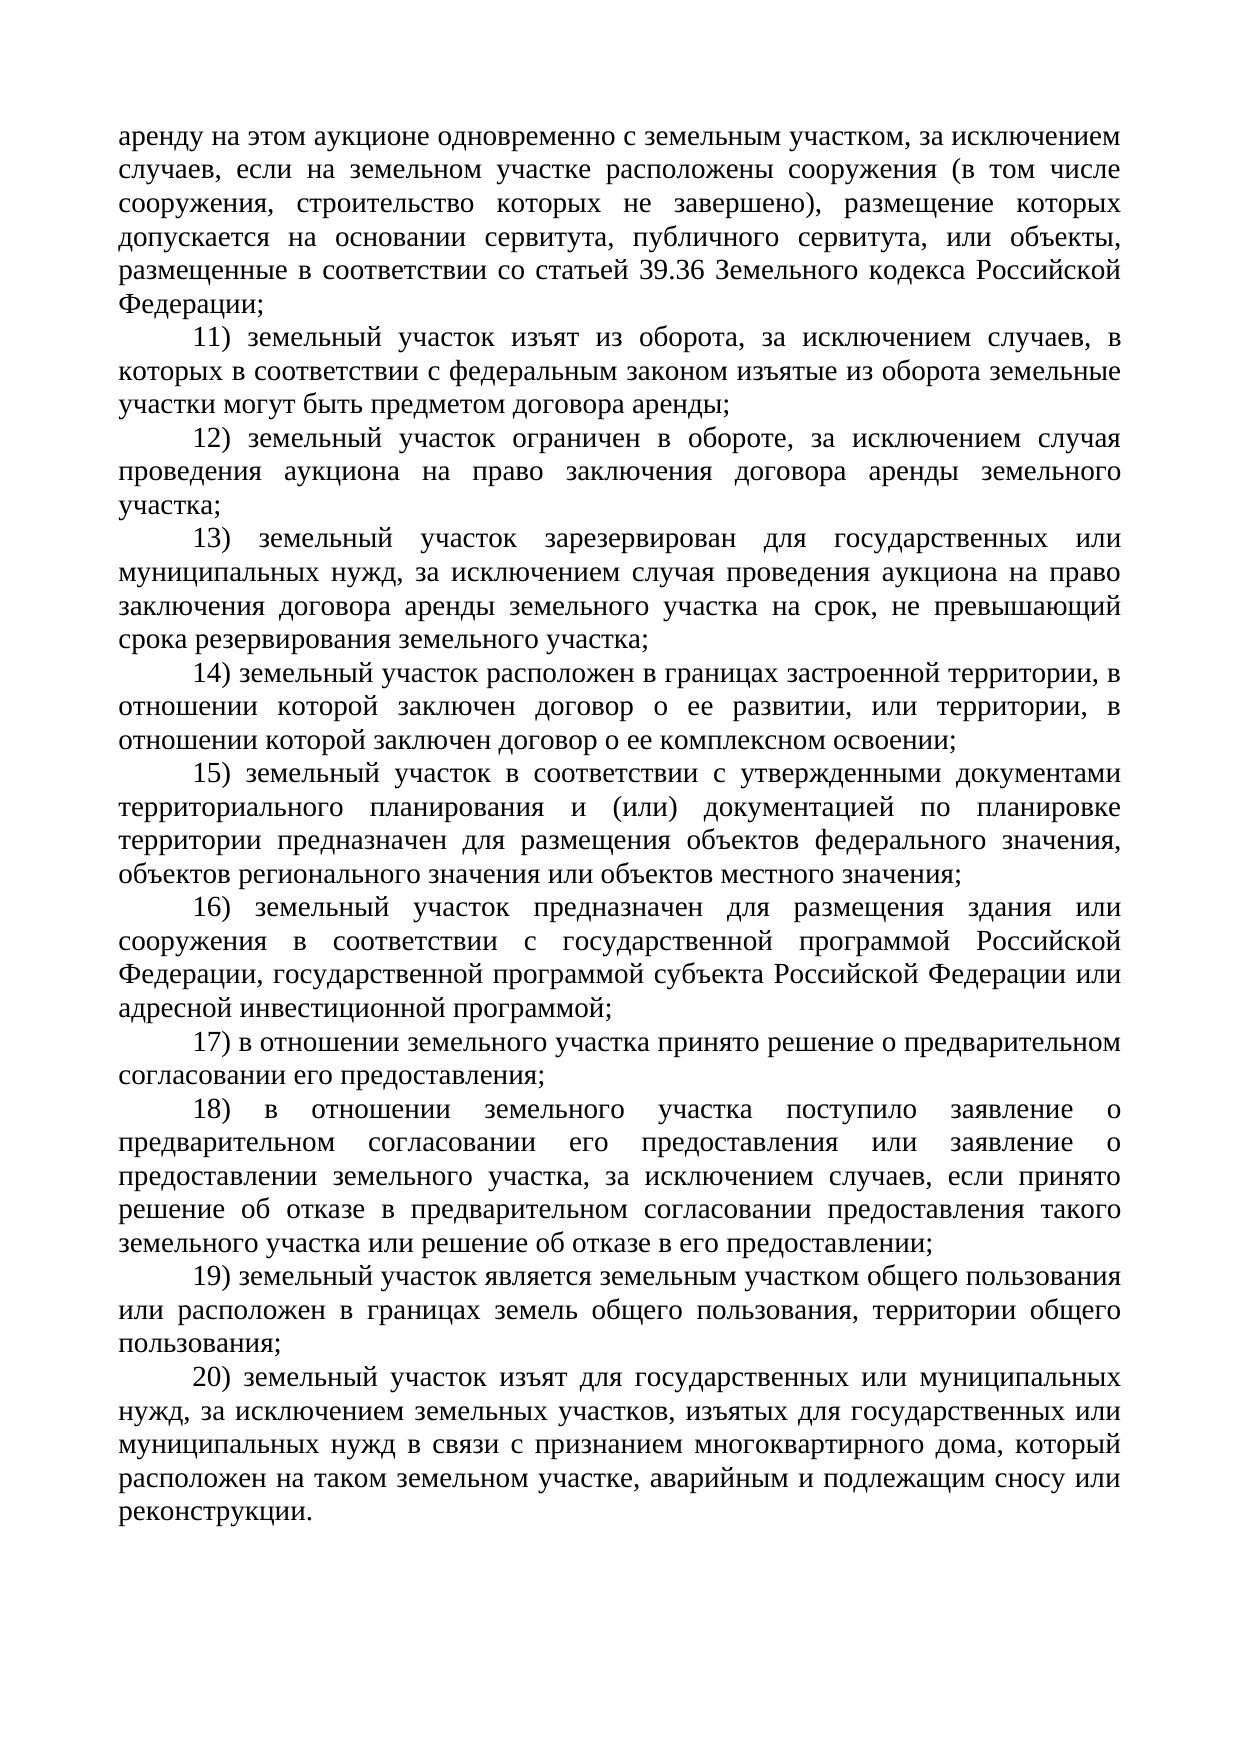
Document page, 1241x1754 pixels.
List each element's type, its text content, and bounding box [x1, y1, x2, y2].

text 17) в отношении земельного участка принято решение о предварительном согласовании его предоставления; [118, 1024, 1122, 1091]
text 16) земельный участок предназначен для размещения здания или сооружения в соответствии с государственной программой Российской Федерации, государственной программой субъекта Российской Федерации или адресной инвестиционной программой; [118, 889, 1122, 1024]
text 11) земельный участок изъят из оборота, за исключением случаев, в которых в соответствии с федеральным законом изъятые из оборота земельные участки могут быть предметом договора аренды; [118, 319, 1122, 420]
text 20) земельный участок изъят для государственных или муниципальных нужд, за исключением земельных участков, изъятых для государственных или муниципальных нужд в связи с признанием многоквартирного дома, который расположен на таком земельном участке, аварийным и подлежащим сносу или реконструкции. [118, 1359, 1122, 1527]
text 15) земельный участок в соответствии с утвержденными документами территориального планирования и (или) документацией по планировке территории предназначен для размещения объектов федерального значения, объектов регионального значения или объектов местного значения; [118, 755, 1122, 889]
text 12) земельный участок ограничен в обороте, за исключением случая проведения аукциона на право заключения договора аренды земельного участка; [118, 420, 1122, 521]
text 18) в отношении земельного участка поступило заявление о предварительном согласовании его предоставления или заявление о предоставлении земельного участка, за исключением случаев, если принято решение об отказе в предварительном согласовании предоставления такого земельного участка или решение об отказе в его предоставлении; [118, 1091, 1122, 1258]
text 13) земельный участок зарезервирован для государственных или муниципальных нужд, за исключением случая проведения аукциона на право заключения договора аренды земельного участка на срок, не превышающий срока резервирования земельного участка; [118, 521, 1122, 655]
text 19) земельный участок является земельным участком общего пользования или расположен в границах земель общего пользования, территории общего пользования; [118, 1258, 1122, 1359]
text 14) земельный участок расположен в границах застроенной территории, в отношении которой заключен договор о ее развитии, или территории, в отношении которой заключен договор о ее комплексном освоении; [118, 655, 1122, 755]
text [118, 118, 1122, 319]
